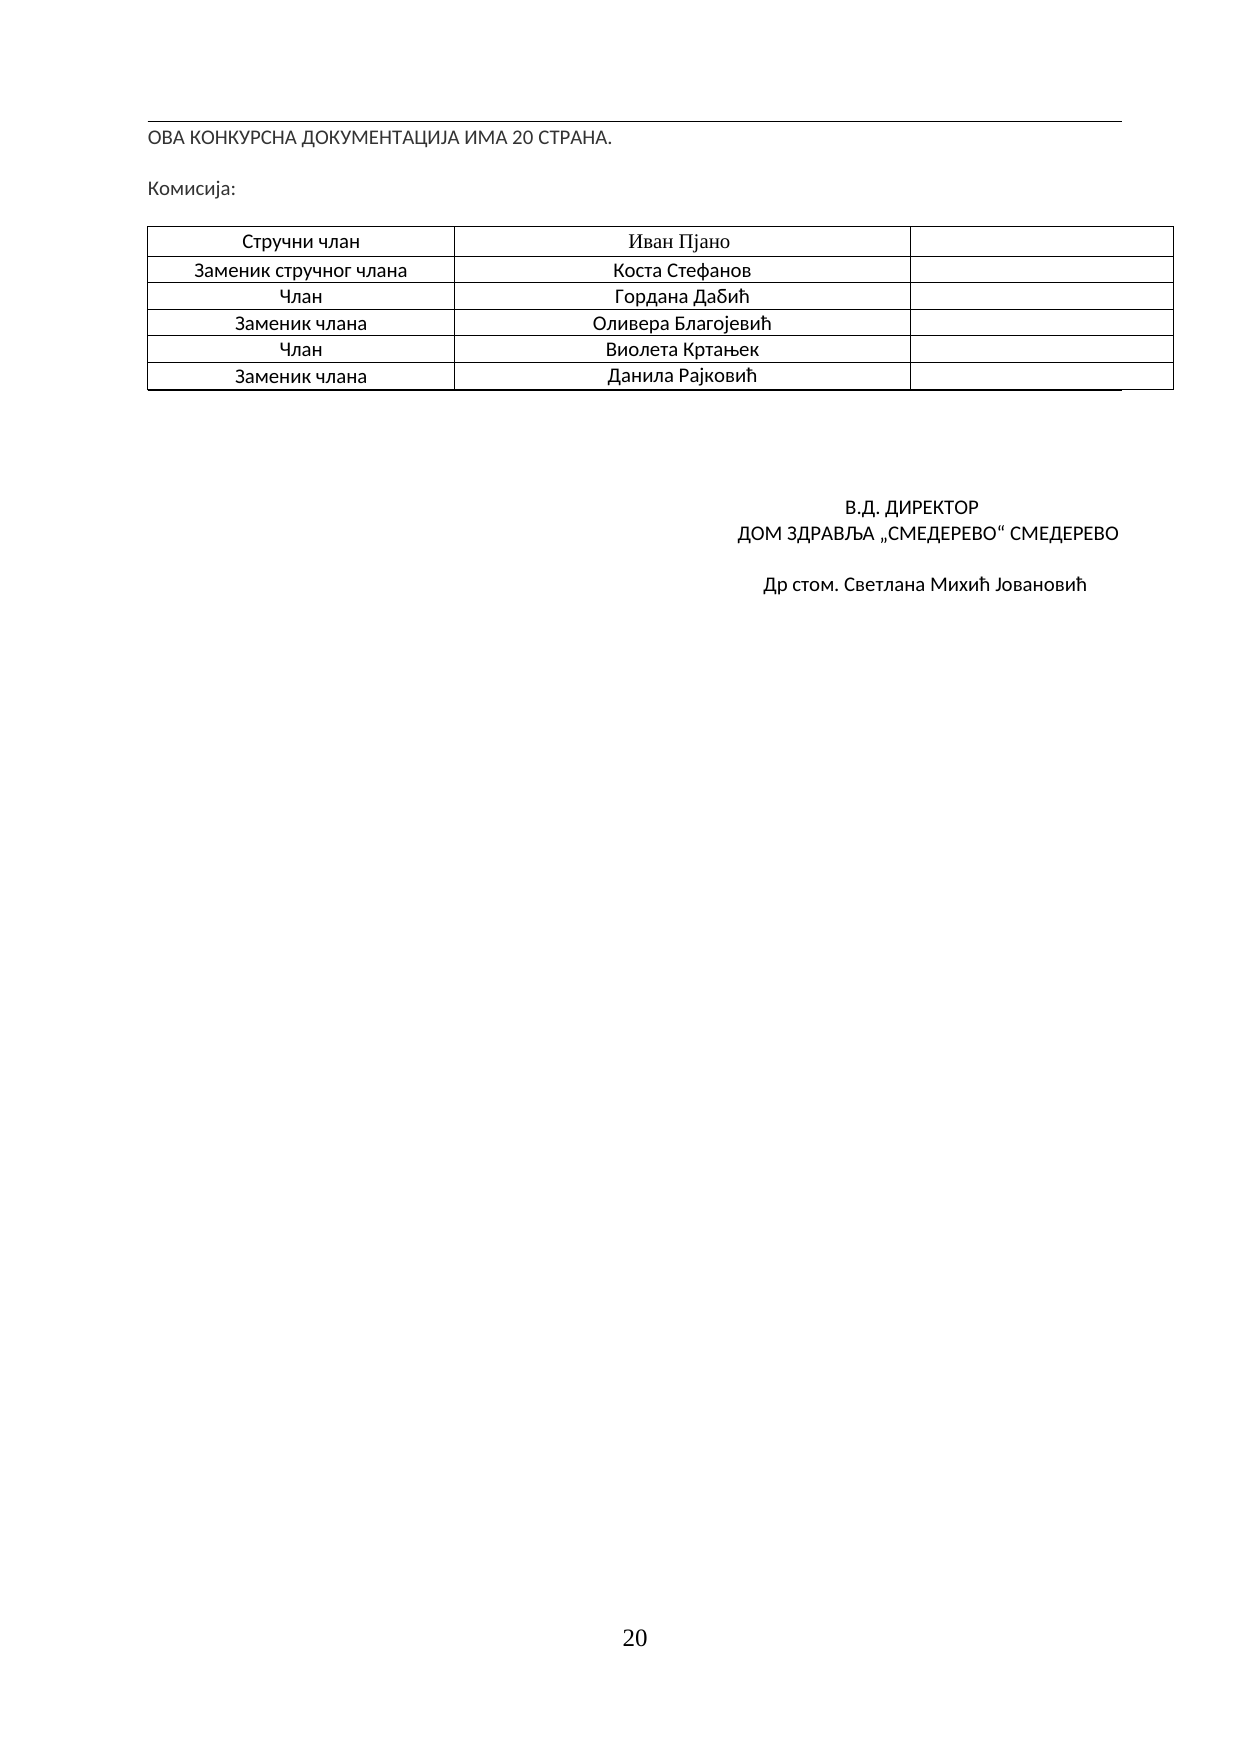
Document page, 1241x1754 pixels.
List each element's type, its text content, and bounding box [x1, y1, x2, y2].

table_cell [911, 310, 1173, 335]
table_cell [911, 283, 1173, 309]
table_cell Члан [148, 283, 454, 309]
table_cell Виолета Кртањек [455, 336, 910, 362]
table_cell Данила Рајковић [455, 363, 910, 389]
table_cell Заменик стручног члана [148, 257, 454, 282]
table_cell Оливера Благојевић [455, 310, 910, 335]
text ДОМ ЗДРАВЉА „СМЕДЕРЕВО“ СМЕДЕРЕВО [590, 520, 1122, 545]
table_cell Заменик члана [148, 310, 454, 335]
table_cell Заменик члана [148, 363, 454, 389]
text Комисија: [148, 175, 1122, 201]
table_header [911, 227, 1173, 256]
table_cell [911, 363, 1173, 389]
table_cell Гордана Дабић [455, 283, 910, 309]
text ОВА КОНКУРСНА ДОКУМЕНТАЦИЈА ИМА 20 СТРАНА. [148, 122, 1122, 150]
table_cell [911, 257, 1173, 282]
table_cell Члан [148, 336, 454, 362]
table_header Стручни члан [148, 227, 454, 256]
text Др стом. Светлана Михић Јовановић [516, 571, 1232, 596]
table_header Иван Пјано [455, 227, 910, 256]
text В.Д. ДИРЕКТОР [590, 494, 1122, 520]
table_cell Коста Стефанов [455, 257, 910, 282]
table_cell [911, 336, 1173, 362]
